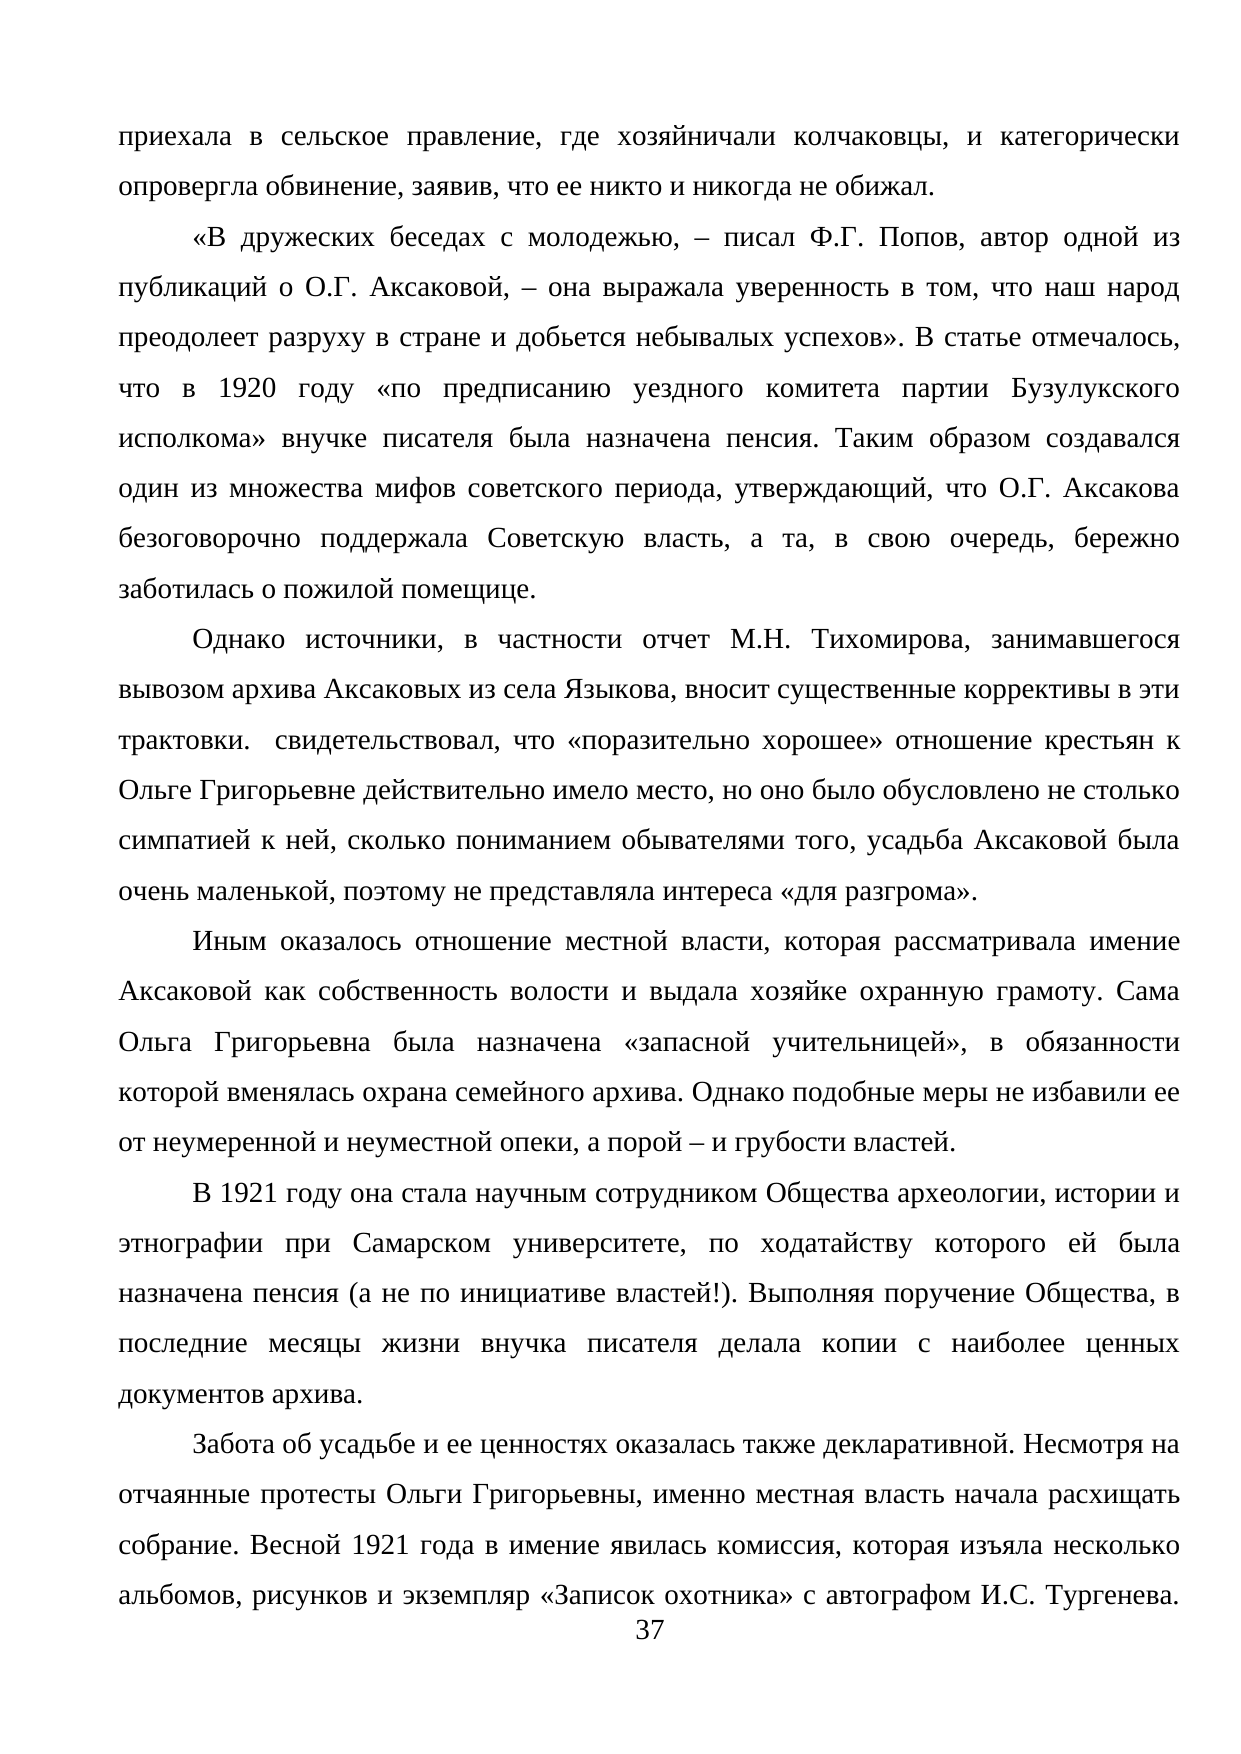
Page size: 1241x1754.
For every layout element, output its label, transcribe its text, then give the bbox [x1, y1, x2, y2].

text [118, 118, 1181, 202]
text Однако источники, в частности отчет М.Н. Тихомирова, занимавшегося вывозом архива Аксаковых из села Языкова, вносит существенные коррективы в эти трактовки. свидетельствовал, что «поразительно хорошее» отношение крестьян к Ольге Григорьевне действительно имело место, но оно было обусловлено не столько симпатией к ней, сколько пониманием обывателями того, усадьба Аксаковой была очень маленькой, поэтому не представляла интереса «для разгрома». [118, 621, 1181, 906]
text «В дружеских беседах с молодежью, – писал Ф.Г. Попов, автор одной из публикаций о О.Г. Аксаковой, – она выражала уверенность в том, что наш народ преодолеет разруху в стране и добьется небывалых успехов». В статье отмечалось, что в 1920 году «по предписанию уездного комитета партии Бузулукского исполкома» внучке писателя была назначена пенсия. Таким образом создавался один из множества мифов советского периода, утверждающий, что О.Г. Аксакова безоговорочно поддержала Советскую власть, а та, в свою очередь, бережно заботилась о пожилой помещице. [118, 219, 1181, 604]
text Иным оказалось отношение местной власти, которая рассматривала имение Аксаковой как собственность волости и выдала хозяйке охранную грамоту. Сама Ольга Григорьевна была назначена «запасной учительницей», в обязанности которой вменялась охрана семейного архива. Однако подобные меры не избавили ее от неумеренной и неуместной опеки, а порой – и грубости властей. [118, 923, 1181, 1158]
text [118, 1426, 1181, 1611]
text В 1921 году она стала научным сотрудником Общества археологии, истории и этнографии при Самарском университете, по ходатайству которого ей была назначена пенсия (а не по инициативе властей!). Выполняя поручение Общества, в последние месяцы жизни внучка писателя делала копии с наиболее ценных документов архива. [118, 1175, 1181, 1409]
